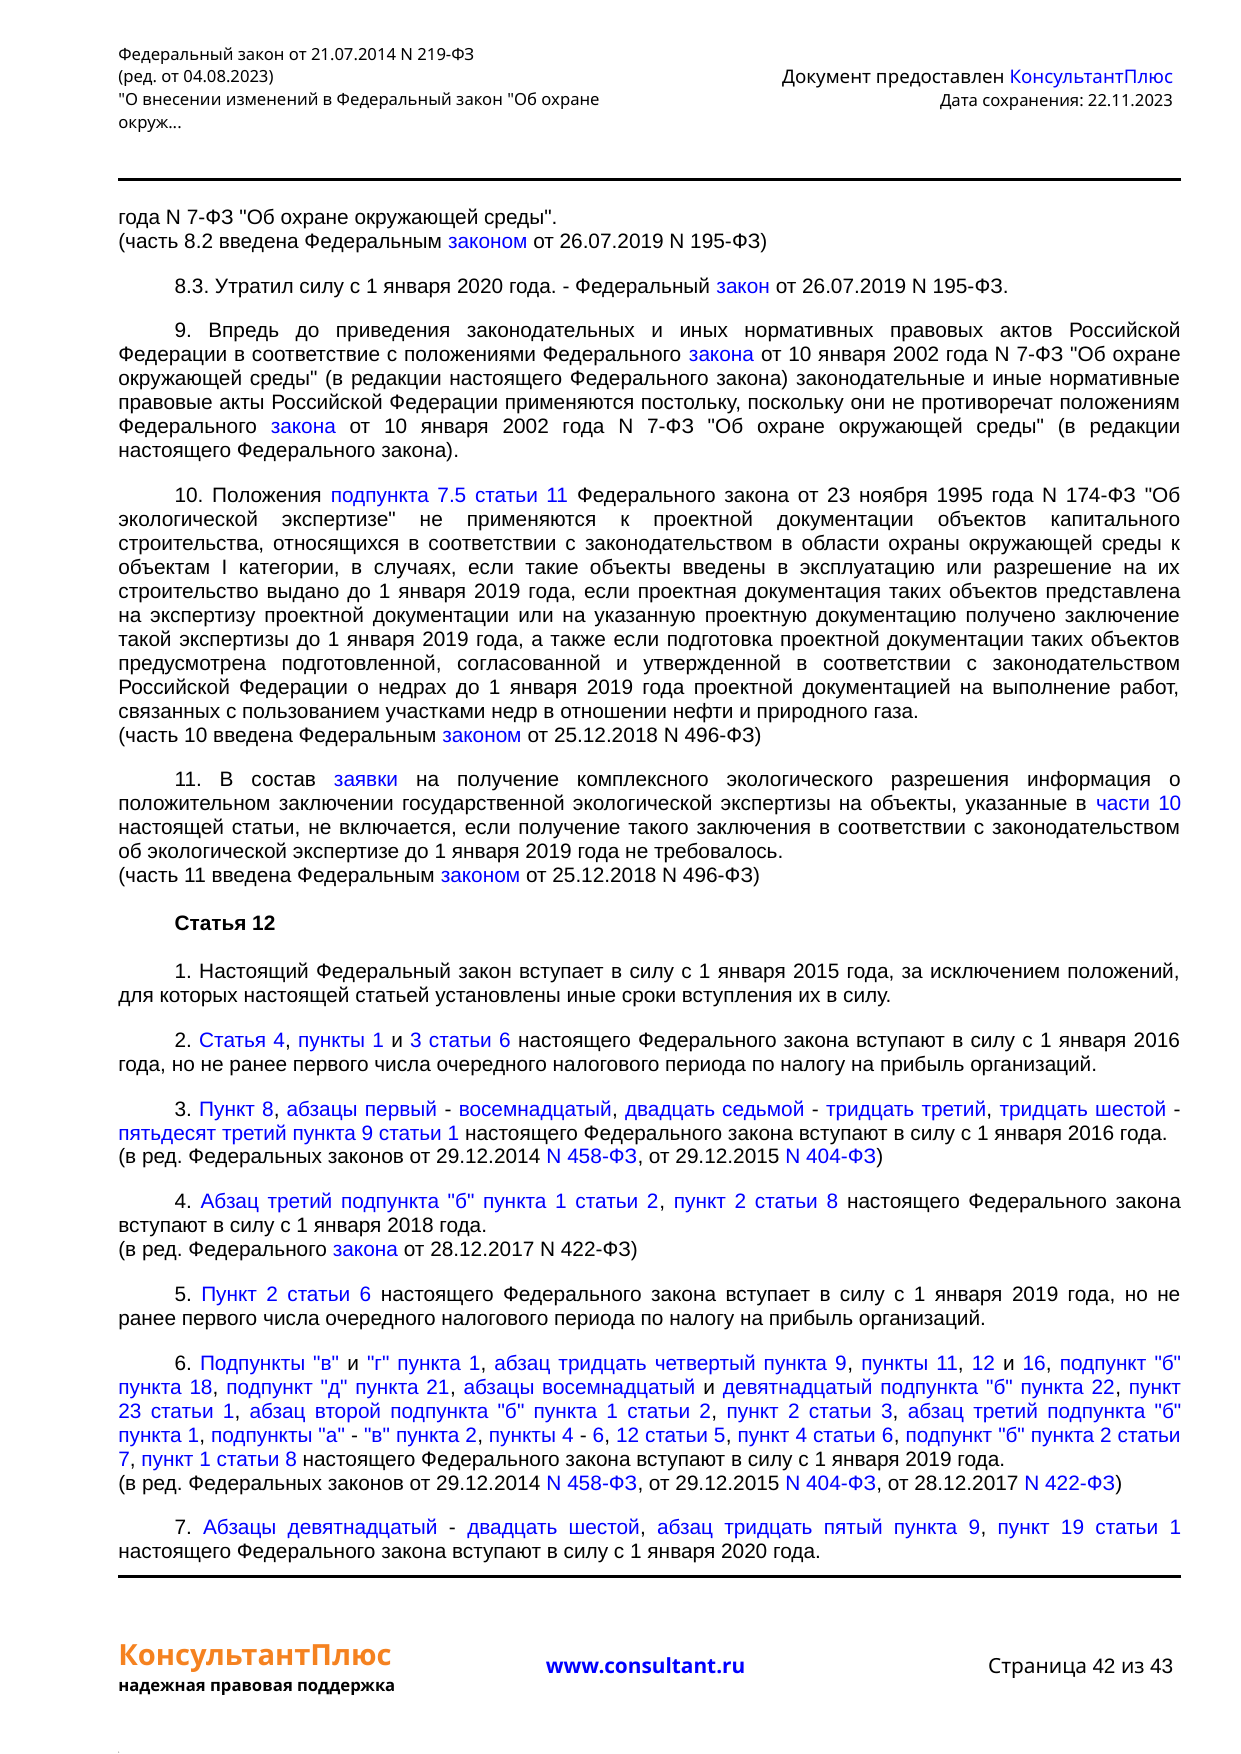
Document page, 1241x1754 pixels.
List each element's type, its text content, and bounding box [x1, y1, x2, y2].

text (в ред. Федерального закона от 28.12.2017 N 422-ФЗ) [118, 1237, 1181, 1261]
text 4. Абзац третий подпункта "б" пункта 1 статьи 2, пункт 2 статьи 8 настоящего Федерального закона вступают в силу с 1 января 2018 года. [118, 1189, 1181, 1237]
text 6. Подпункты "в" и "г" пункта 1, абзац тридцать четвертый пункта 9, пункты 11, 12 и 16, подпункт "б" пункта 18, подпункт "д" пункта 21, абзацы восемнадцатый и девятнадцатый подпункта "б" пункта 22, пункт 23 статьи 1, абзац второй подпункта "б" пункта 1 статьи 2, пункт 2 статьи 3, абзац третий подпункта "б" пункта 1, подпункты "а" - "в" пункта 2, пункты 4 - 6, 12 статьи 5, пункт 4 статьи 6, подпункт "б" пункта 2 статьи 7, пункт 1 статьи 8 настоящего Федерального закона вступают в силу с 1 января 2019 года. [118, 1351, 1181, 1470]
text 2. Статья 4, пункты 1 и 3 статьи 6 настоящего Федерального закона вступают в силу с 1 января 2016 года, но не ранее первого числа очередного налогового периода по налогу на прибыль организаций. [118, 1028, 1181, 1076]
text 11. В состав заявки на получение комплексного экологического разрешения информация о положительном заключении государственной экологической экспертизы на объекты, указанные в части 10 настоящей статьи, не включается, если получение такого заключения в соответствии с законодательством об экологической экспертизе до 1 января 2019 года не требовалось. [118, 767, 1181, 863]
text (часть 11 введена Федеральным законом от 25.12.2018 N 496-ФЗ) [118, 863, 1181, 887]
title Статья 12 [118, 911, 1181, 935]
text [118, 205, 1181, 229]
text (в ред. Федеральных законов от 29.12.2014 N 458-ФЗ, от 29.12.2015 N 404-ФЗ, от 28.12.2017 N 422-ФЗ) [118, 1470, 1181, 1494]
text (часть 8.2 введена Федеральным законом от 26.07.2019 N 195-ФЗ) [118, 229, 1181, 253]
text 3. Пункт 8, абзацы первый - восемнадцатый, двадцать седьмой - тридцать третий, тридцать шестой - пятьдесят третий пункта 9 статьи 1 настоящего Федерального закона вступают в силу с 1 января 2016 года. [118, 1096, 1181, 1144]
text 8.3. Утратил силу с 1 января 2020 года. - Федеральный закон от 26.07.2019 N 195-ФЗ. [118, 273, 1181, 297]
text 7. Абзацы девятнадцатый - двадцать шестой, абзац тридцать пятый пункта 9, пункт 19 статьи 1 настоящего Федерального закона вступают в силу с 1 января 2020 года. [118, 1515, 1181, 1563]
text 9. Впредь до приведения законодательных и иных нормативных правовых актов Российской Федерации в соответствие с положениями Федерального закона от 10 января 2002 года N 7-ФЗ "Об охране окружающей среды" (в редакции настоящего Федерального закона) законодательные и иные нормативные правовые акты Российской Федерации применяются постольку, поскольку они не противоречат положениям Федерального закона от 10 января 2002 года N 7-ФЗ "Об охране окружающей среды" (в редакции настоящего Федерального закона). [118, 318, 1181, 462]
text 10. Положения подпункта 7.5 статьи 11 Федерального закона от 23 ноября 1995 года N 174-ФЗ "Об экологической экспертизе" не применяются к проектной документации объектов капитального строительства, относящихся в соответствии с законодательством в области охраны окружающей среды к объектам I категории, в случаях, если такие объекты введены в эксплуатацию или разрешение на их строительство выдано до 1 января 2019 года, если проектная документация таких объектов представлена на экспертизу проектной документации или на указанную проектную документацию получено заключение такой экспертизы до 1 января 2019 года, а также если подготовка проектной документации таких объектов предусмотрена подготовленной, согласованной и утвержденной в соответствии с законодательством Российской Федерации о недрах до 1 января 2019 года проектной документацией на выполнение работ, связанных с пользованием участками недр в отношении нефти и природного газа. [118, 483, 1181, 722]
text 5. Пункт 2 статьи 6 настоящего Федерального закона вступает в силу с 1 января 2019 года, но не ранее первого числа очередного налогового периода по налогу на прибыль организаций. [118, 1282, 1181, 1330]
text (часть 10 введена Федеральным законом от 25.12.2018 N 496-ФЗ) [118, 722, 1181, 746]
text 1. Настоящий Федеральный закон вступает в силу с 1 января 2015 года, за исключением положений, для которых настоящей статьей установлены иные сроки вступления их в силу. [118, 959, 1181, 1007]
text (в ред. Федеральных законов от 29.12.2014 N 458-ФЗ, от 29.12.2015 N 404-ФЗ) [118, 1144, 1181, 1168]
